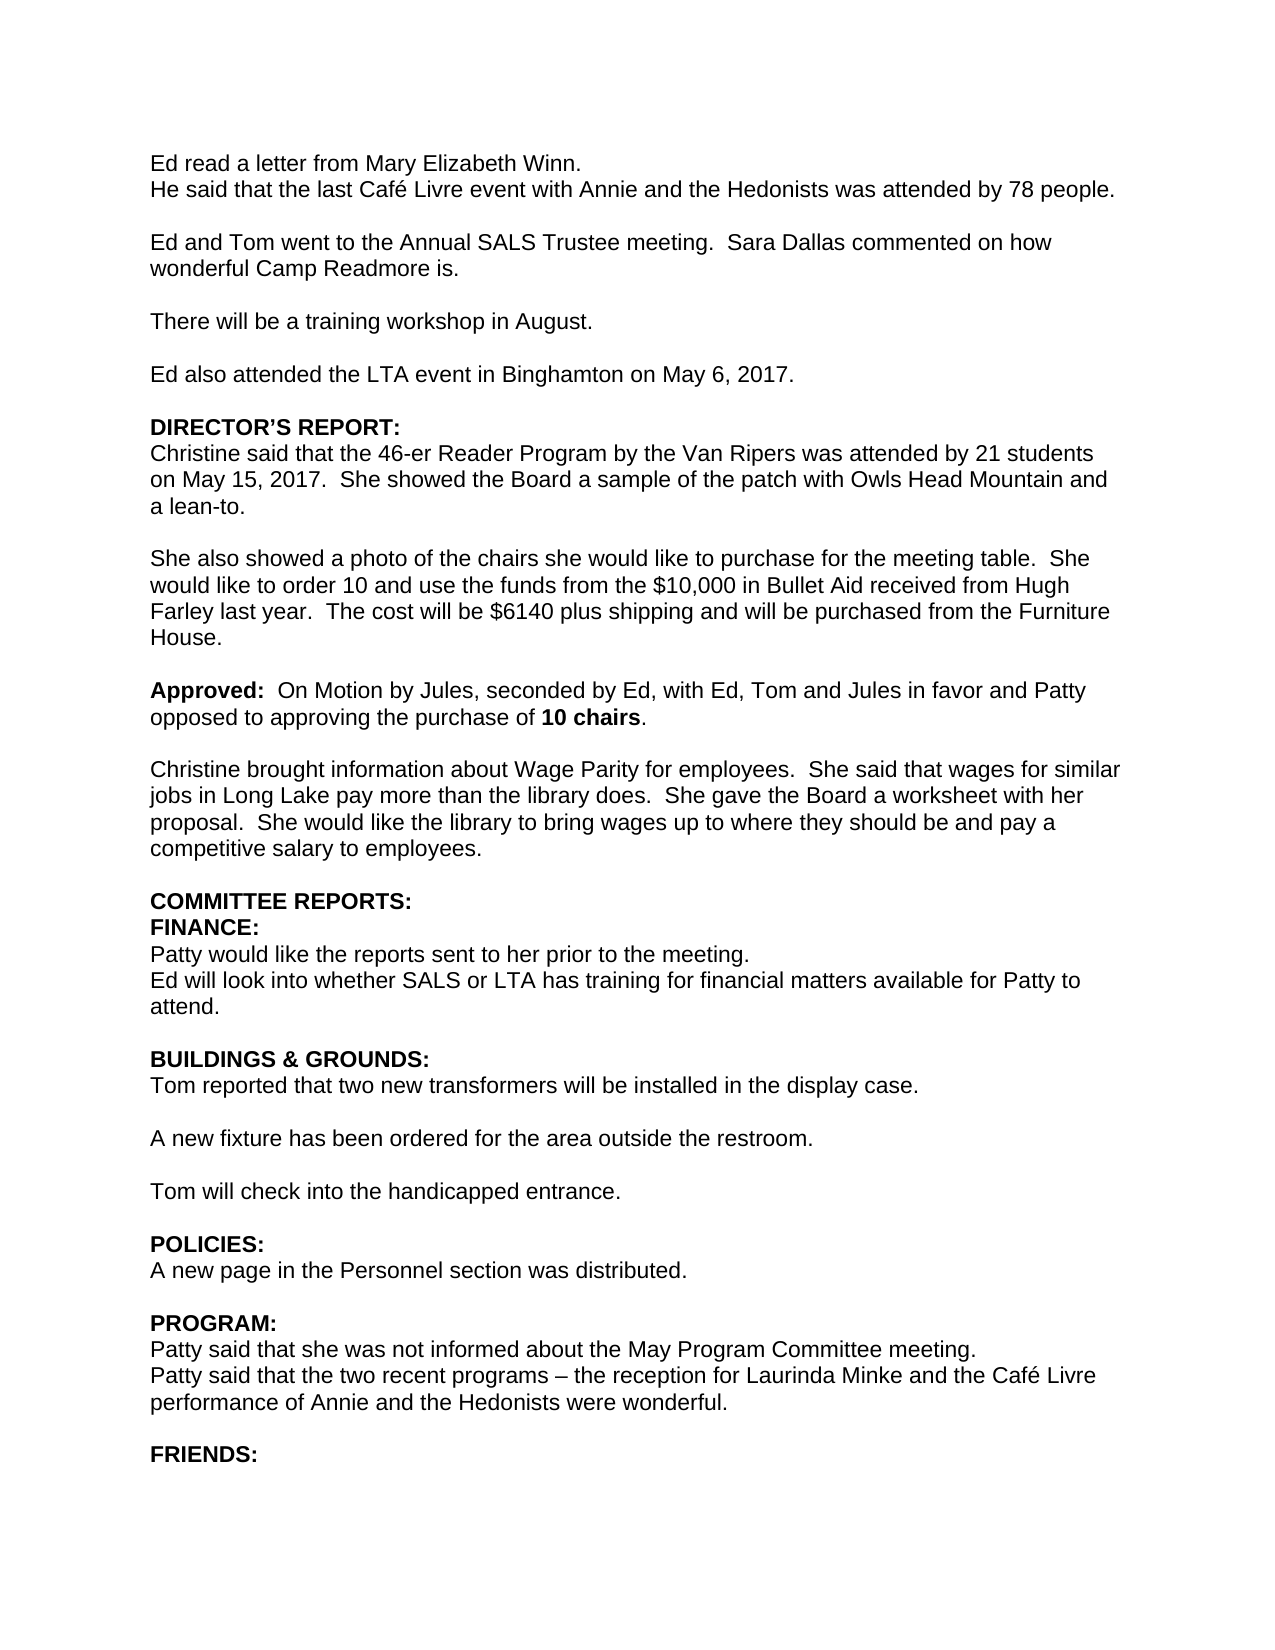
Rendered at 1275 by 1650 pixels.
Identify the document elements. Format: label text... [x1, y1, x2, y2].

text DIRECTOR’S REPORT: [150, 413, 1125, 440]
text Ed will look into whether SALS or LTA has training for financial matters available for Patty to attend. [150, 967, 1125, 1020]
text He said that the last Café Livre event with Annie and the Hedonists was attended by 78 people. [150, 176, 1125, 203]
text A new page in the Personnel section was distributed. [150, 1257, 1125, 1283]
text Tom reported that two new transformers will be installed in the display case. [150, 1072, 1125, 1099]
text FRIENDS: [150, 1441, 1125, 1468]
text Patty said that the two recent programs – the reception for Laurinda Minke and the Café Livre performance of Annie and the Hedonists were wonderful. [150, 1362, 1125, 1415]
text Patty said that she was not informed about the May Program Committee meeting. [150, 1336, 1125, 1362]
text A new fixture has been ordered for the area outside the restroom. [150, 1125, 1125, 1151]
text BUILDINGS & GROUNDS: [150, 1046, 1125, 1072]
text Christine brought information about Wage Parity for employees. She said that wages for similar jobs in Long Lake pay more than the library does. She gave the Board a worksheet with her proposal. She would like the library to bring wages up to where they should be and pay a competitive salary to employees. [150, 756, 1125, 862]
text Christine said that the 46-er Reader Program by the Van Ripers was attended by 21 students on May 15, 2017. She showed the Board a sample of the patch with Owls Head Mountain and a lean-to. [150, 440, 1125, 519]
text POLICIES: [150, 1231, 1125, 1257]
text She also showed a photo of the chairs she would like to purchase for the meeting table. She would like to order 10 and use the funds from the $10,000 in Bullet Aid received from Hugh Farley last year. The cost will be $6140 plus shipping and will be purchased from the Furniture House. [150, 545, 1125, 651]
text There will be a training workshop in August. [150, 308, 1125, 334]
text Approved: On Motion by Jules, seconded by Ed, with Ed, Tom and Jules in favor and Patty opposed to approving the purchase of 10 chairs. [150, 677, 1125, 730]
text Ed also attended the LTA event in Binghamton on May 6, 2017. [150, 361, 1125, 387]
text FINANCE: [150, 914, 1125, 941]
text PROGRAM: [150, 1309, 1125, 1336]
text Tom will check into the handicapped entrance. [150, 1178, 1125, 1204]
text Ed read a letter from Mary Elizabeth Winn. [150, 150, 1125, 176]
text Patty would like the reports sent to her prior to the meeting. [150, 941, 1125, 967]
text COMMITTEE REPORTS: [150, 888, 1125, 914]
text Ed and Tom went to the Annual SALS Trustee meeting. Sara Dallas commented on how wonderful Camp Readmore is. [150, 229, 1125, 282]
